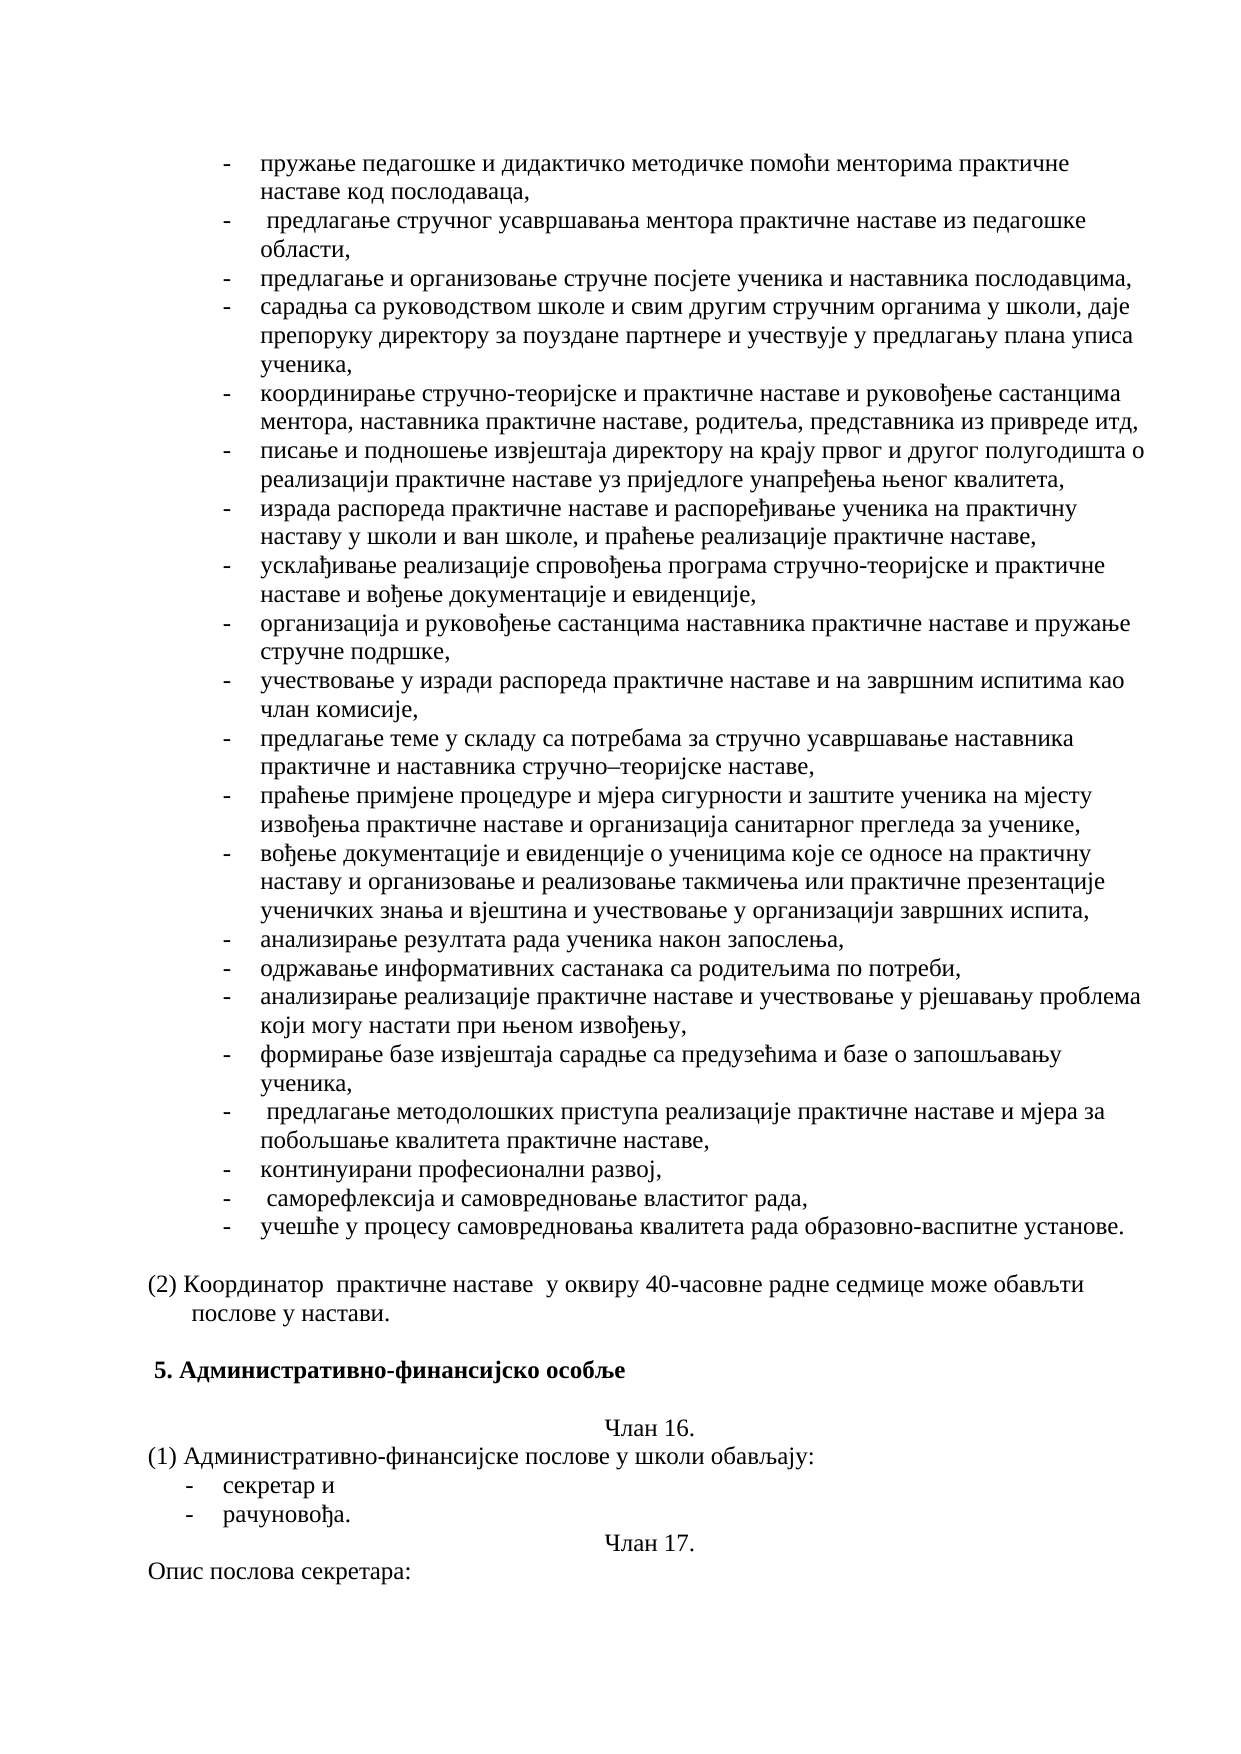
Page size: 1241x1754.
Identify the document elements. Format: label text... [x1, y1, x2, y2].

text послове у настави. [148, 1298, 1152, 1326]
list организација и руковођење састанцима наставника практичне наставе и пружање стручне подршке, [223, 608, 1152, 665]
text (2) Координатор практичне наставе у оквиру 40-часовне радне седмице може обављти [148, 1269, 1152, 1298]
list усклађивање реализације спровођења програма стручно-теоријске и практичне наставе и вођење документације и евиденције, [223, 550, 1152, 608]
list вођење документације и евиденције о ученицима које се односе на практичну наставу и организовање и реализовање такмичења или практичне презентације ученичких знања и вјештина и учествовање у организацији завршних испита, [223, 838, 1152, 924]
text Члан 16. [148, 1413, 1152, 1441]
list анализирање резултата рада ученика након запослења, [223, 924, 1152, 953]
list предлагање и организовање стручне посјете ученика и наставника послодавцима, [223, 263, 1152, 291]
list рачуновођа. [185, 1499, 1152, 1528]
list предлагање стручног усавршавања ментора практичне наставе из педагошке области, [223, 205, 1152, 263]
list формирање базе извјештаја сарадње са предузећима и базе о запошљавању ученика, [223, 1039, 1152, 1096]
list праћење примјене процедуре и мјера сигурности и заштите ученика на мјесту извођења практичне наставе и организација санитарног прегледа за ученике, [223, 780, 1152, 838]
list саморефлексија и самовредновање властитог рада, [223, 1183, 1152, 1211]
list анализирање реализације практичне наставе и учествовање у рјешавању проблема који могу настати при њеном извођењу, [223, 981, 1152, 1039]
list континуирани професионални развој, [223, 1154, 1152, 1183]
text 5. Административно-финансијско особље [154, 1355, 1152, 1384]
list учествовање у изради распореда практичне наставе и на завршним испитима као члан комисије, [223, 665, 1152, 723]
list предлагање методолошких приступа реализације практичне наставе и мјера за побољшање квалитета практичне наставе, [223, 1096, 1152, 1154]
list секретар и [185, 1470, 1152, 1499]
text (1) Административно-финансијске послове у школи обављају: [148, 1441, 1152, 1470]
list писање и подношење извјештаја директору на крају првог и другог полугодишта о реализацији практичне наставе уз приједлоге унапређења њеног квалитета, [223, 435, 1152, 493]
list предлагање теме у складу са потребама за стручно усавршавање наставника практичне и наставника стручно–теоријске наставе, [223, 723, 1152, 780]
list пружање педагошке и дидактичко методичке помоћи менторима практичне наставе код послодаваца, [223, 148, 1152, 205]
list израда распореда практичне наставе и распоређивање ученика на практичну наставу у школи и ван школе, и праћење реализације практичне наставе, [223, 493, 1152, 550]
list координирање стручно-теоријске и практичне наставе и руковођење састанцима ментора, наставника практичне наставе, родитеља, представника из привреде итд, [223, 378, 1152, 435]
text Опис послова секретара: [148, 1556, 1152, 1585]
list одржавање информативних састанака са родитељима по потреби, [223, 953, 1152, 981]
text Члан 17. [148, 1528, 1152, 1556]
list сарадња са руководством школе и свим другим стручним органима у школи, даје препоруку директору за поуздане партнере и учествује у предлагању плана уписа ученика, [223, 291, 1152, 378]
list учешће у процесу самовредновања квалитета рада образовно-васпитне установе. [223, 1211, 1152, 1240]
